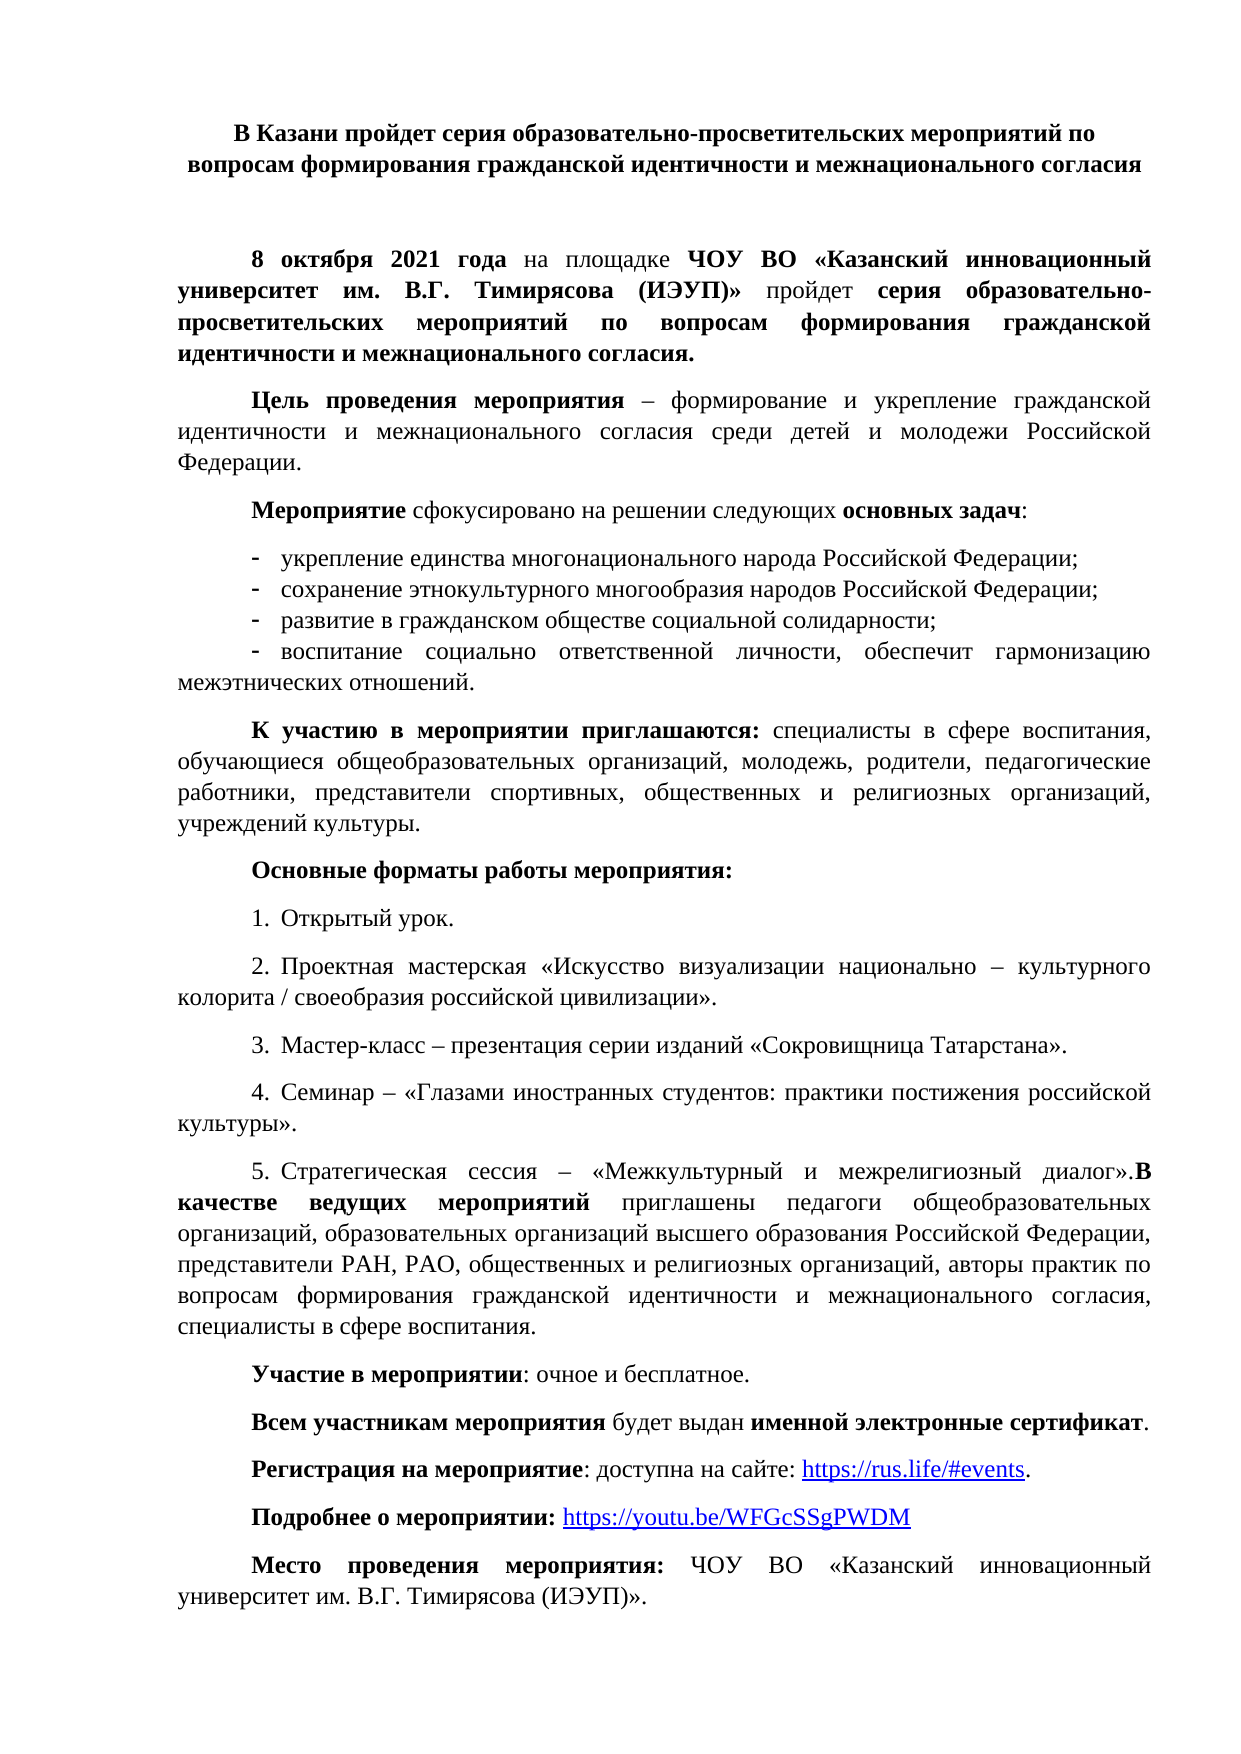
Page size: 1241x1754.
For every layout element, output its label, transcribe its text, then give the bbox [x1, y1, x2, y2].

text 5. Стратегическая сессия – «Межкультурный и межрелигиозный диалог».В качестве ведущих мероприятий приглашены педагоги общеобразовательных организаций, образовательных организаций высшего образования Российской Федерации, представители РАН, РАО, общественных и религиозных организаций, авторы практик по вопросам формирования гражданской идентичности и межнационального согласия, специалисты в сфере воспитания. [177, 1156, 1152, 1340]
text Подробнее о мероприятии: https://youtu.be/WFGcSSgPWDM [177, 1502, 1152, 1531]
text Цель проведения мероприятия – формирование и укрепление гражданской идентичности и межнационального согласия среди детей и молодежи Российской Федерации. [177, 385, 1152, 476]
list воспитание социально ответственной личности, обеспечит гармонизацию межэтнических отношений. [177, 636, 1152, 696]
list укрепление единства многонационального народа Российской Федерации; [177, 543, 1152, 572]
text Мероприятие сфокусировано на решении следующих основных задач: [177, 495, 1152, 524]
text Место проведения мероприятия: ЧОУ ВО «Казанский инновационный университет им. В.Г. Тимирясова (ИЭУП)». [177, 1550, 1152, 1610]
list сохранение этнокультурного многообразия народов Российской Федерации; [177, 574, 1152, 603]
text 3. Мастер-класс – презентация серии изданий «Сокровищница Татарстана». [177, 1030, 1152, 1058]
list развитие в гражданском обществе социальной солидарности; [177, 605, 1152, 634]
text 1. Открытый урок. [177, 903, 1152, 932]
text Основные форматы работы мероприятия: [177, 856, 1152, 884]
text Регистрация на мероприятие: доступна на сайте: https://rus.life/#events. [177, 1454, 1152, 1483]
text Участие в мероприятии: очное и бесплатное. [177, 1359, 1152, 1388]
text 8 октября 2021 года на площадке ЧОУ ВО «Казанский инновационный университет им. В.Г. Тимирясова (ИЭУП)» пройдет серия образовательно-просветительских мероприятий по вопросам формирования гражданской идентичности и межнационального согласия. [177, 244, 1152, 366]
text 2. Проектная мастерская «Искусство визуализации национально – культурного колорита / своеобразия российской цивилизации». [177, 951, 1152, 1011]
text В Казани пройдет серия образовательно-просветительских мероприятий по вопросам формирования гражданской идентичности и межнационального согласия [177, 118, 1152, 178]
text К участию в мероприятии приглашаются: специалисты в сфере воспитания, обучающиеся общеобразовательных организаций, молодежь, родители, педагогические работники, представители спортивных, общественных и религиозных организаций, учреждений культуры. [177, 715, 1152, 837]
text 4. Семинар – «Глазами иностранных студентов: практики постижения российской культуры». [177, 1077, 1152, 1137]
text Всем участникам мероприятия будет выдан именной электронные сертификат. [177, 1407, 1152, 1436]
